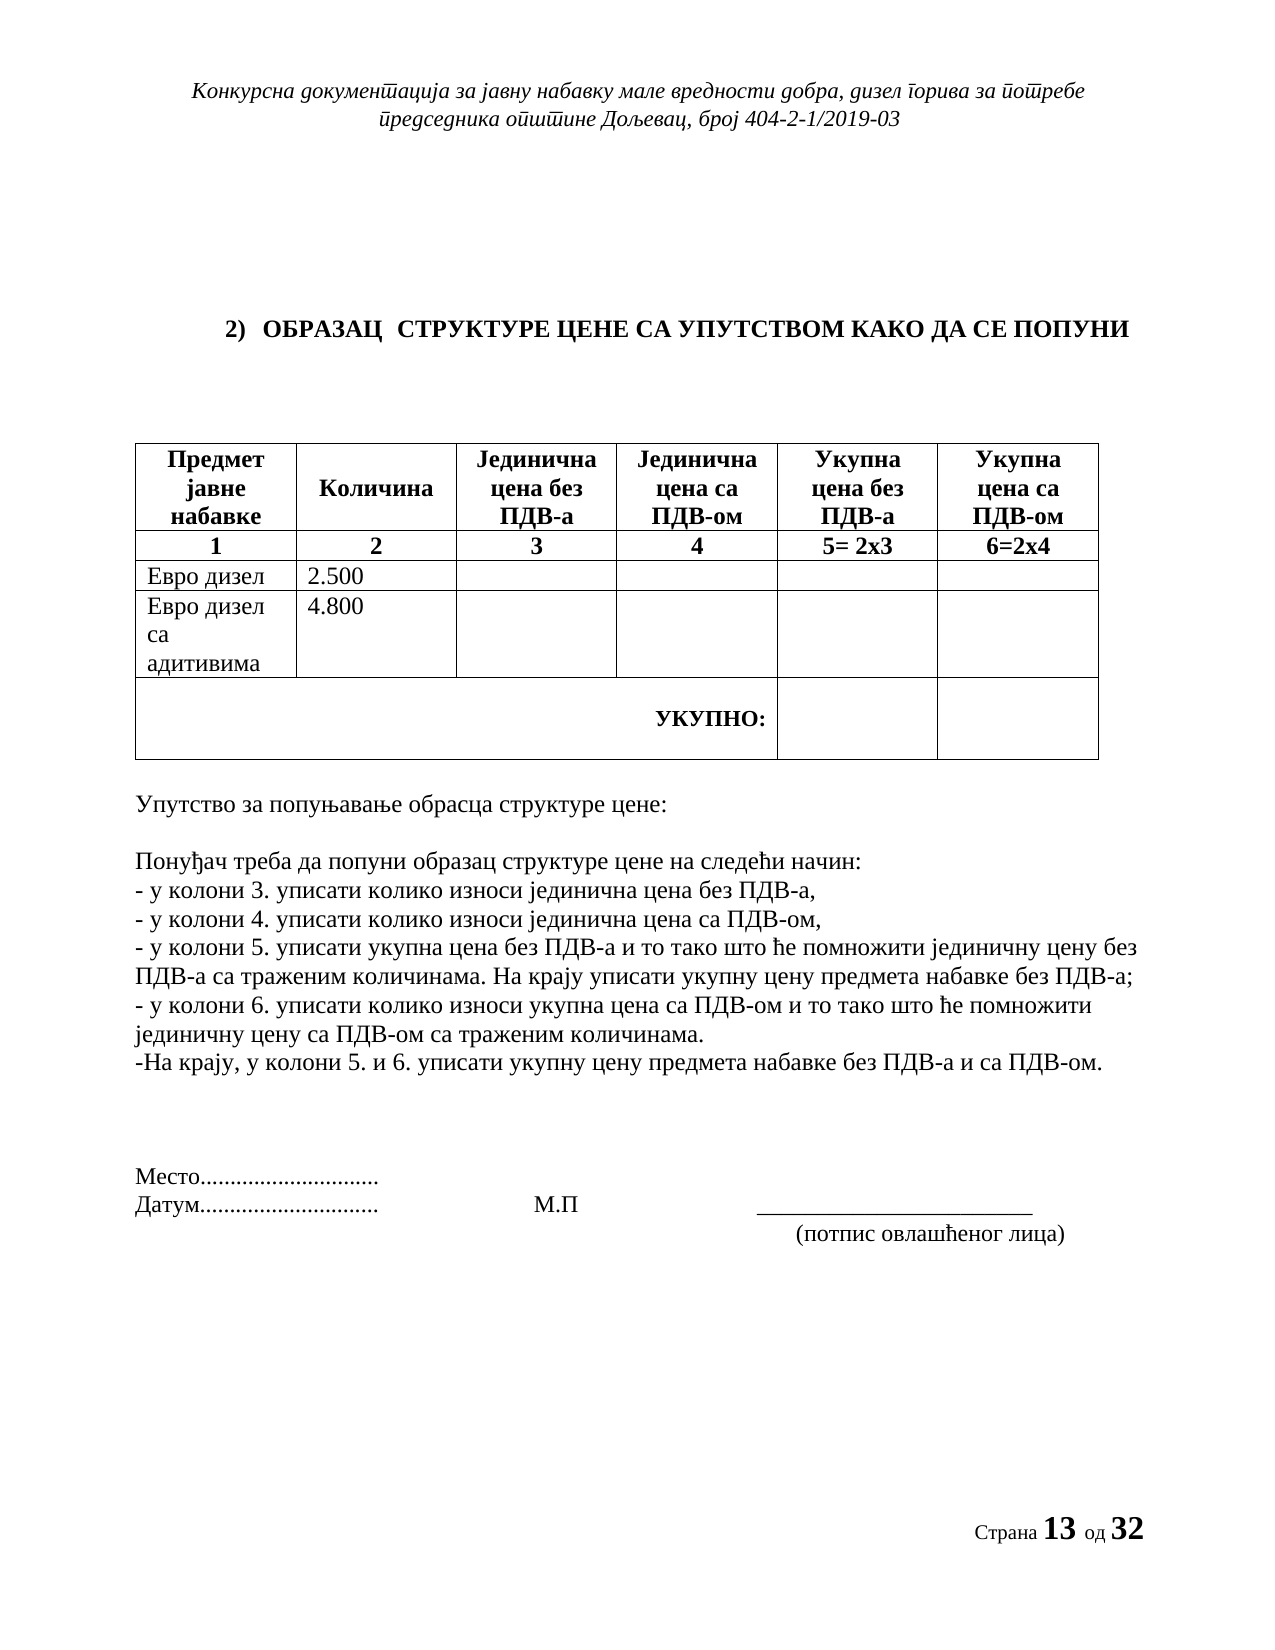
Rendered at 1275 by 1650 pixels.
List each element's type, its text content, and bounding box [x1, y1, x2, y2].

table_cell УКУПНО: [136, 678, 777, 759]
text Понуђач треба да попуни образац структуре цене на следећи начин: [135, 846, 1144, 875]
table_cell [778, 591, 937, 677]
table_cell [938, 678, 1098, 759]
table_cell 2.500 [297, 561, 456, 590]
text Место.............................. [135, 1162, 1144, 1190]
table_cell 1 [136, 531, 296, 560]
table_header Укупна цена са ПДВ-ом [938, 444, 1098, 530]
table_cell [938, 591, 1098, 677]
table_cell 3 [457, 531, 616, 560]
table_cell [457, 561, 616, 590]
table_cell [778, 561, 937, 590]
table_cell [778, 678, 937, 759]
list ОБРАЗАЦ СТРУКТУРЕ ЦЕНЕ СА УПУТСТВОМ КАКО ДА СЕ ПОПУНИ [210, 314, 1144, 343]
table_cell Eвро дизел [136, 561, 296, 590]
table_cell [457, 591, 616, 677]
table_cell [617, 591, 777, 677]
table_cell [938, 561, 1098, 590]
table_cell Евро дизел са адитивима [136, 591, 296, 677]
table_cell 5= 2x3 [778, 531, 937, 560]
table_header Предмет јавне набавке [136, 444, 296, 530]
table_header Количина [297, 444, 456, 530]
text Датум.............................. М.П _______________________ [135, 1190, 1144, 1218]
table_cell 4.800 [297, 591, 456, 677]
table_header Јединична цена без ПДВ-а [457, 444, 616, 530]
text - у колони 3. уписати колико износи јединична цена без ПДВ-а, [135, 875, 1144, 904]
text - у колони 6. уписати колико износи укупна цена са ПДВ-ом и то тако што ће помножити јединичну цену са ПДВ-ом са траженим количинама. [135, 990, 1144, 1047]
table_cell 4 [617, 531, 777, 560]
table_cell 2 [297, 531, 456, 560]
table_header Укупна цена без ПДВ-а [778, 444, 937, 530]
table_header Јединична цена са ПДВ-ом [617, 444, 777, 530]
text (потпис овлашћеног лица) [135, 1218, 1144, 1246]
text - у колони 5. уписати укупна цена без ПДВ-а и то тако што ће помножити јединичну цену без ПДВ-а са траженим количинама. На крају уписати укупну цену предмета набавке без ПДВ-а; [135, 932, 1144, 990]
text - у колони 4. уписати колико износи јединична цена са ПДВ-ом, [135, 904, 1144, 932]
table_cell 6=2x4 [938, 531, 1098, 560]
table_cell [617, 561, 777, 590]
text -На крају, у колони 5. и 6. уписати укупну цену предмета набавке без ПДВ-а и са ПДВ-ом. [135, 1047, 1144, 1076]
text Упутство за попуњавање обрасца структуре цене: [135, 789, 1144, 817]
